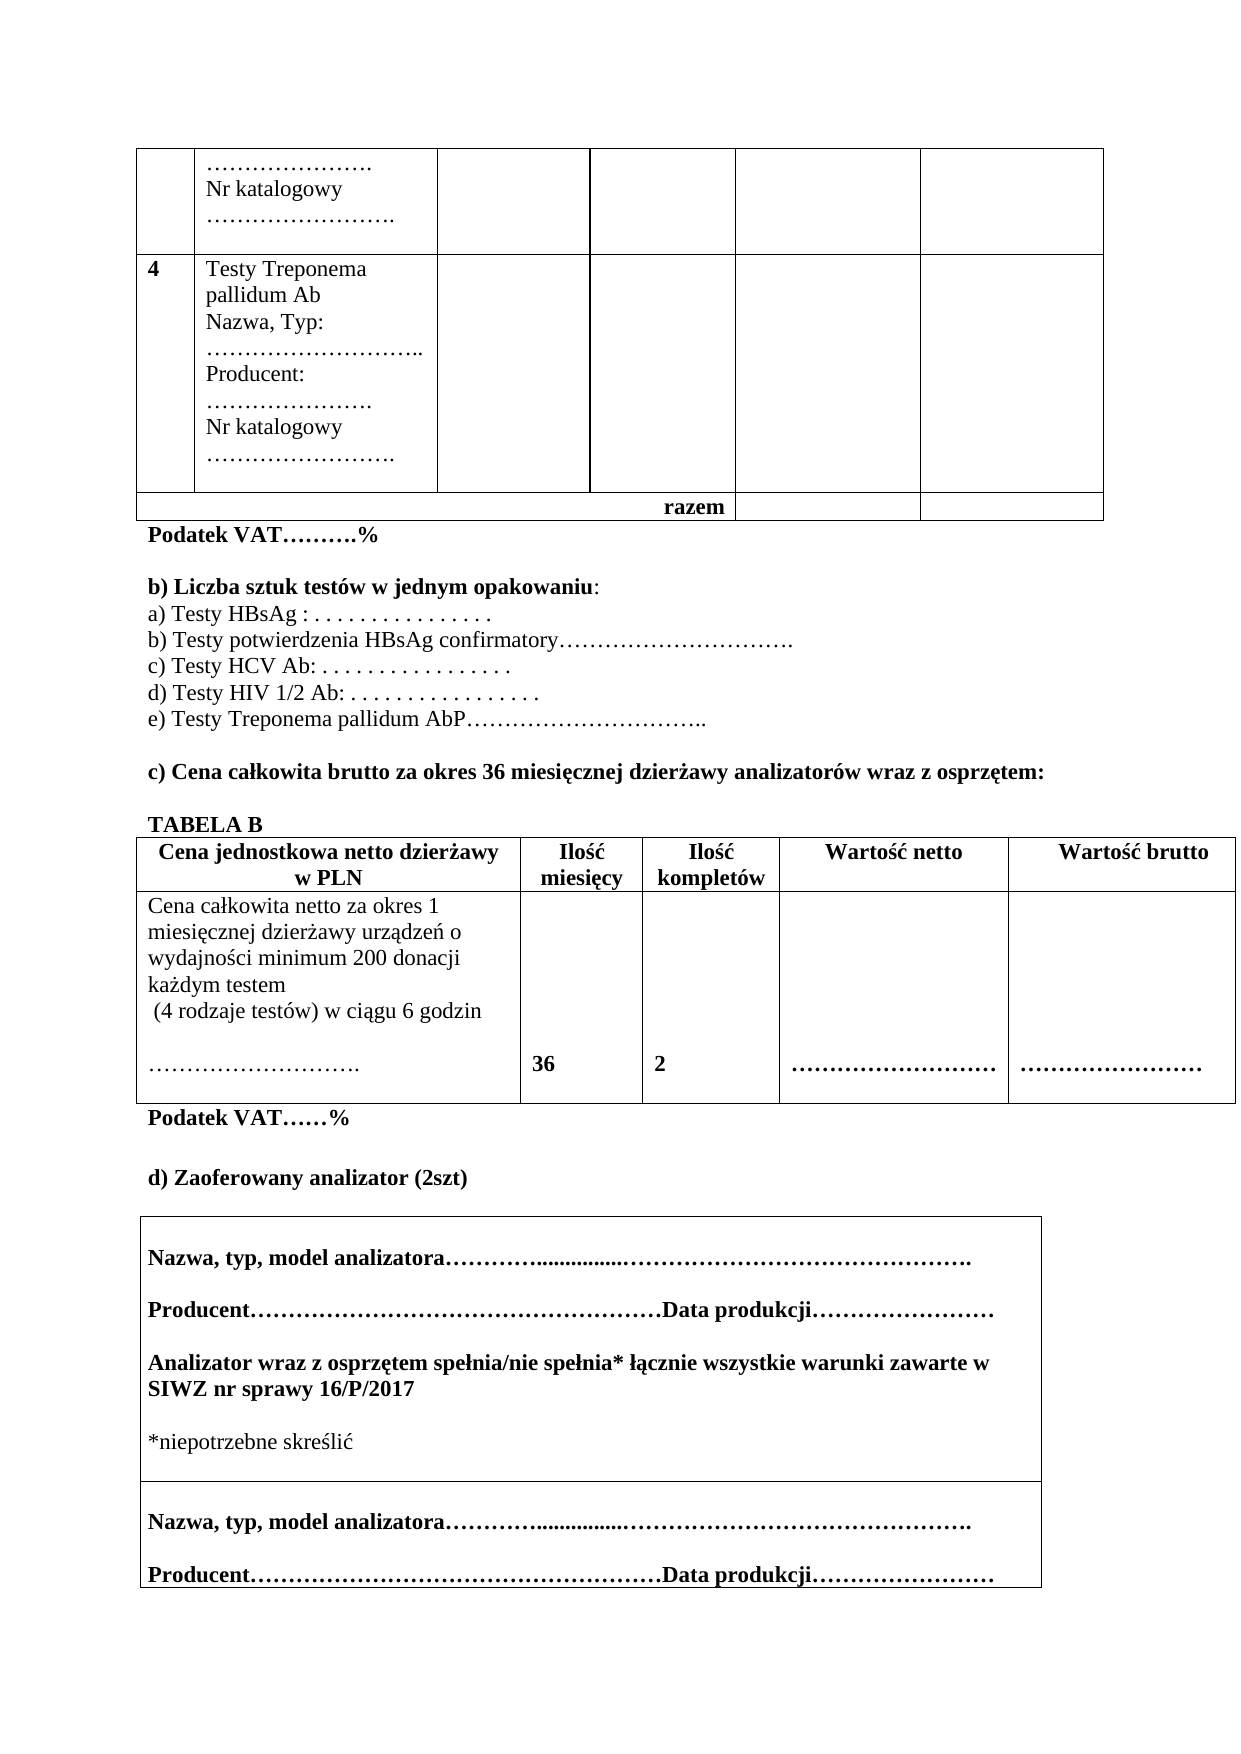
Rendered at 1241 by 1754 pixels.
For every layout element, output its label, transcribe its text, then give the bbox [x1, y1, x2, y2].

table_cell [591, 149, 735, 254]
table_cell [195, 149, 437, 254]
text e) Testy Treponema pallidum AbP………………………….. [148, 705, 1093, 732]
text b) Liczba sztuk testów w jednym opakowaniu: [148, 573, 1093, 600]
text c) Cena całkowita brutto za okres 36 miesięcznej dzierżawy analizatorów wraz z osprzętem: [148, 758, 1093, 784]
table_cell ……………………… [780, 892, 1008, 1103]
table_cell 3 [137, 149, 194, 254]
table_cell [921, 493, 1103, 520]
table_header Ilość miesięcy [521, 838, 642, 891]
table_cell [921, 149, 1103, 254]
table_cell [591, 255, 735, 492]
text a) Testy HBsAg : . . . . . . . . . . . . . . . . [148, 600, 1093, 626]
table_cell [736, 149, 920, 254]
table_cell …………………… [1009, 892, 1235, 1103]
text d) Testy HIV 1/2 Ab: . . . . . . . . . . . . . . . . . [148, 679, 1093, 705]
table_header Wartość brutto [1009, 838, 1235, 891]
text Podatek VAT……% [148, 1104, 1093, 1130]
table_cell 36 [521, 892, 642, 1103]
table_header Ilość kompletów [643, 838, 779, 891]
table_header Cena jednostkowa netto dzierżawy w PLN [137, 838, 520, 891]
table_header Nazwa, typ, model analizatora…………...............………………………………………. Producent………………………………………………Data produkcji…………………… Analizator wraz z osprzętem spełnia/nie spełnia* łącznie wszystkie warunki zawarte w SIWZ nr sprawy 16/P/2017 *niepotrzebne skreślić [141, 1217, 1041, 1481]
text b) Testy potwierdzenia HBsAg confirmatory…………………………. [148, 626, 1093, 652]
text c) Testy HCV Ab: . . . . . . . . . . . . . . . . . [148, 652, 1093, 679]
table_cell 4 [137, 255, 194, 492]
table_cell [921, 255, 1103, 492]
text d) Zaoferowany analizator (2szt) [148, 1163, 1093, 1190]
table_cell Cena całkowita netto za okres 1 miesięcznej dzierżawy urządzeń o wydajności minimum 200 donacji każdym testem (4 rodzaje testów) w ciągu 6 godzin ………………………. [137, 892, 520, 1103]
table_cell [438, 255, 589, 492]
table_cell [141, 1482, 1041, 1587]
table_cell Testy Treponema pallidum Ab Nazwa, Typ: ……………………….. Producent: …………………. Nr katalogowy ……………………. [195, 255, 437, 492]
table_cell [438, 149, 589, 254]
table_cell [736, 493, 920, 520]
table_cell razem [137, 493, 735, 520]
text TABELA B [148, 811, 1093, 837]
table_cell [736, 255, 920, 492]
text Podatek VAT……….% [148, 521, 1093, 547]
table_cell 2 [643, 892, 779, 1103]
table_header Wartość netto [780, 838, 1008, 891]
